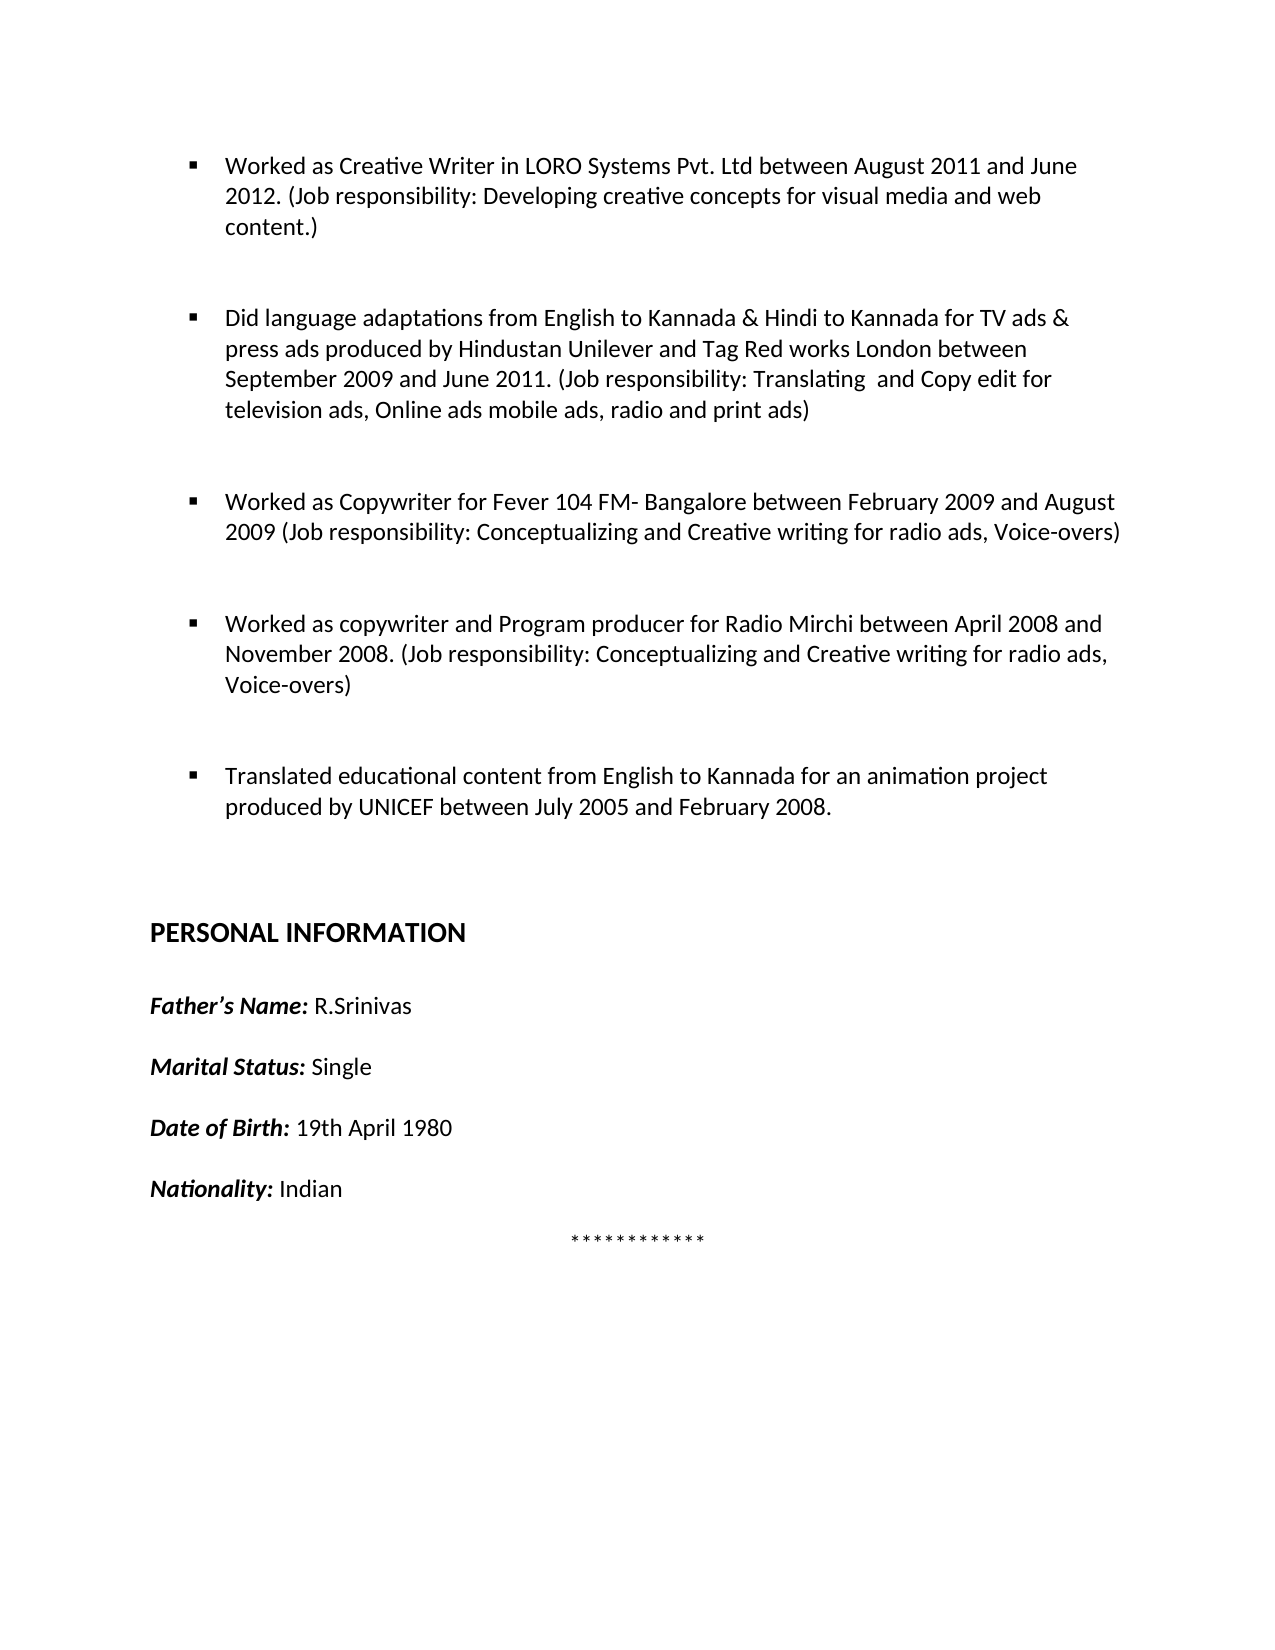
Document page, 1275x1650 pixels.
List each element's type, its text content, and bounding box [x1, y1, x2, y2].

text Marital Status: Single [150, 1051, 1125, 1082]
list Translated educational content from English to Kannada for an animation project produced by UNICEF between July 2005 and February 2008. [187, 760, 1125, 821]
list Did language adaptations from English to Kannada & Hindi to Kannada for TV ads & press ads produced by Hindustan Unilever and Tag Red works London between September 2009 and June 2011. (Job responsibility: Translating and Copy edit for television ads, Online ads mobile ads, radio and print ads) [187, 303, 1125, 425]
text ************ [150, 1229, 1125, 1257]
text PERSONAL INFORMATION [150, 914, 1125, 949]
text Father’s Name: R.Srinivas [150, 990, 1125, 1021]
list Worked as Copywriter for Fever 104 FM- Bangalore between February 2009 and August 2009 (Job responsibility: Conceptualizing and Creative writing for radio ads, Voice-overs) [187, 486, 1125, 547]
list Worked as copywriter and Program producer for Radio Mirchi between April 2008 and November 2008. (Job responsibility: Conceptualizing and Creative writing for radio ads, Voice-overs) [187, 608, 1125, 699]
list Worked as Creative Writer in LORO Systems Pvt. Ltd between August 2011 and June 2012. (Job responsibility: Developing creative concepts for visual media and web content.) [187, 150, 1125, 242]
text Date of Birth: 19th April 1980 [150, 1112, 1125, 1143]
text Nationality: Indian [150, 1173, 1125, 1204]
